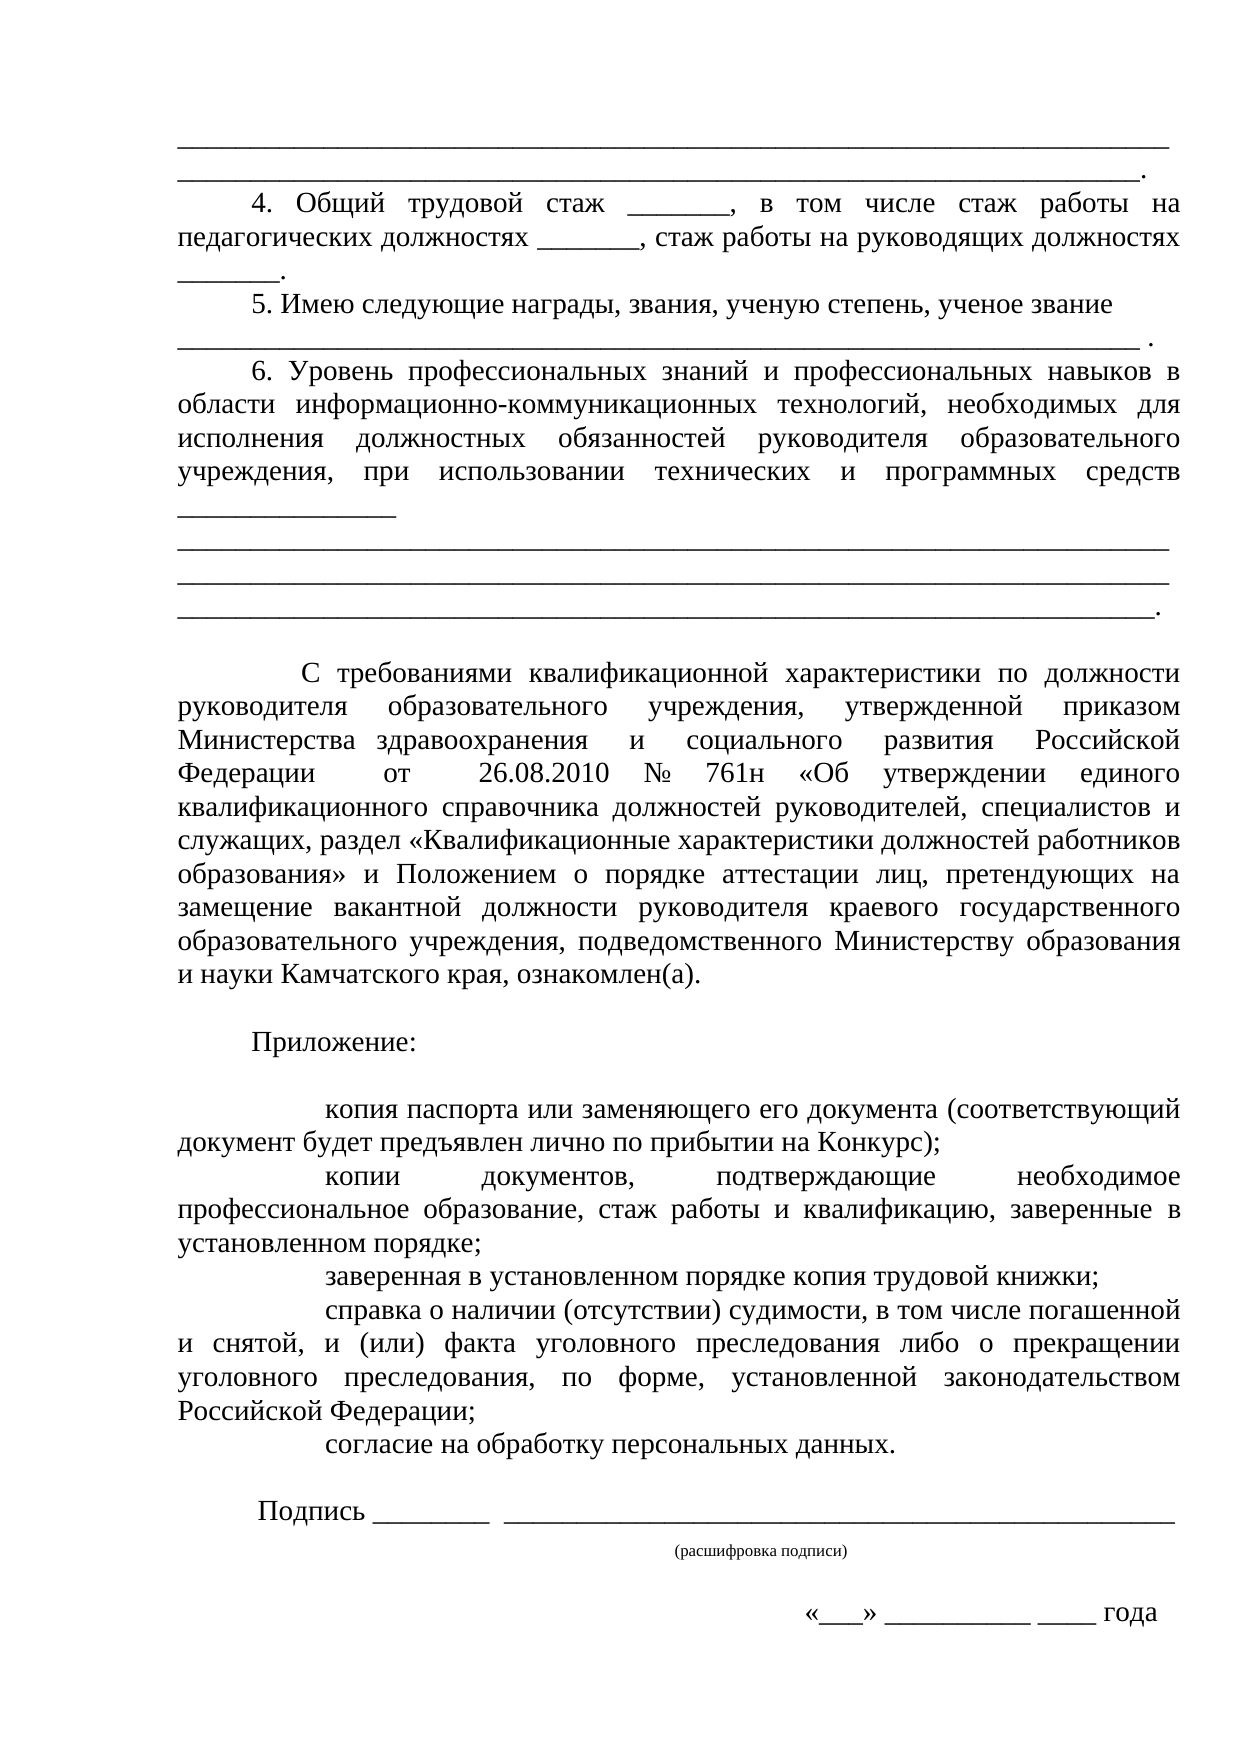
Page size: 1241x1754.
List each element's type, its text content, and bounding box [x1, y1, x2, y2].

text 6. Уровень профессиональных знаний и профессиональных навыков в области информационно-коммуникационных технологий, необходимых для исполнения должностных обязанностей руководителя образовательного учреждения, при использовании технических и программных средств _______________ [177, 353, 1181, 521]
text 5. Имею следующие награды, звания, ученую степень, ученое звание [177, 286, 1181, 319]
text 4. Общий трудовой стаж _______, в том числе стаж работы на педагогических должностях _______, стаж работы на руководящих должностях _______. [177, 185, 1181, 286]
list справка о наличии (отсутствии) судимости, в том числе погашенной и снятой, и (или) факта уголовного преследования либо о прекращении уголовного преследования, по форме, установленной законодательством Российской Федерации; [177, 1292, 1181, 1426]
text Приложение: [177, 1024, 1181, 1057]
text С требованиями квалификационной характеристики по должности руководителя образовательного учреждения, утвержденной приказом Министерства здравоохранения и социального развития Российской Федерации от 26.08.2010 № 761н «Об утверждении единого квалификационного справочника должностей руководителей, специалистов и служащих, раздел «Квалификационные характеристики должностей работников образования» и Положением о порядке аттестации лиц, претендующих на замещение вакантной должности руководителя краевого государственного образовательного учреждения, подведомственного Министерству образования и науки Камчатского края, ознакомлен(а). [177, 655, 1181, 990]
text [177, 118, 1181, 185]
list согласие на обработку персональных данных. [177, 1426, 1181, 1460]
text __________________________________________________________________ . [177, 319, 1181, 353]
text ___________________________________________________________________________________________________________________________________________________________________________________________________________. [177, 521, 1181, 621]
text «___» __________ ____ года [177, 1594, 1181, 1627]
text Подпись ________ ______________________________________________ [177, 1493, 1181, 1527]
list копия паспорта или заменяющего его документа (соответствующий документ будет предъявлен лично по прибытии на Конкурс); [177, 1091, 1181, 1158]
text (расшифровка подписи) [177, 1527, 1181, 1560]
list копии документов, подтверждающие необходимое профессиональное образование, стаж работы и квалификацию, заверенные в установленном порядке; [177, 1158, 1181, 1258]
list заверенная в установленном порядке копия трудовой книжки; [177, 1258, 1181, 1292]
